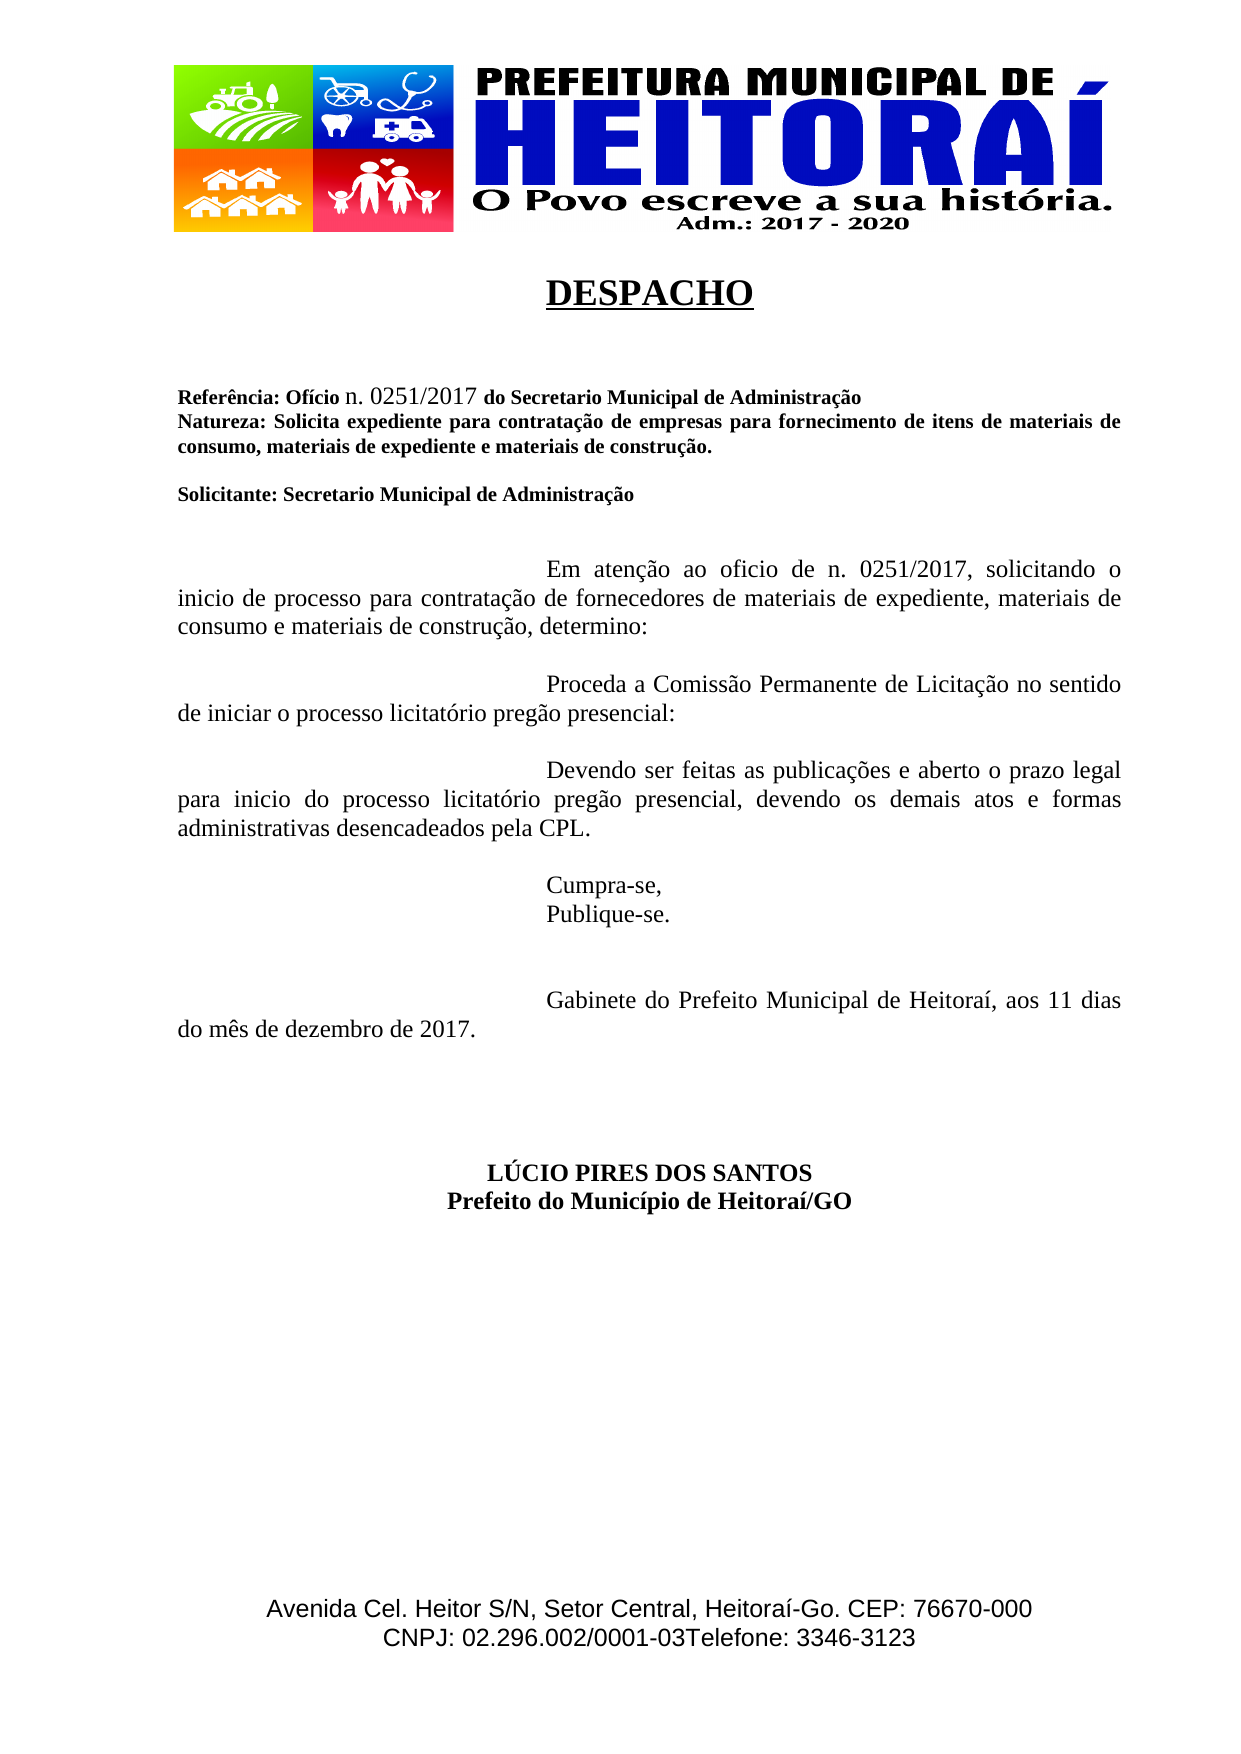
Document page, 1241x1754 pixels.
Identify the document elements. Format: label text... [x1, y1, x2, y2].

text Solicitante: Secretario Municipal de Administração [177, 482, 1122, 506]
text Publique-se. [177, 899, 1122, 928]
text Referência: Ofício n. 0251/2017 do Secretario Municipal de Administração [177, 381, 1122, 409]
text Prefeito do Município de Heitoraí/GO [177, 1186, 1122, 1215]
text Proceda a Comissão Permanente de Licitação no sentido de iniciar o processo licitatório pregão presencial: [177, 669, 1122, 726]
text Em atenção ao oficio de n. 0251/2017, solicitando o inicio de processo para contratação de fornecedores de materiais de expediente, materiais de consumo e materiais de construção, determino: [177, 554, 1122, 640]
text Gabinete do Prefeito Municipal de Heitoraí, aos 11 dias do mês de dezembro de 2017. [177, 985, 1122, 1043]
text Devendo ser feitas as publicações e aberto o prazo legal para inicio do processo licitatório pregão presencial, devendo os demais atos e formas administrativas desencadeados pela CPL. [177, 755, 1122, 841]
text DESPACHO [177, 270, 1122, 313]
text Cumpra-se, [177, 870, 1122, 899]
text Natureza: Solicita expediente para contratação de empresas para fornecimento de itens de materiais de consumo, materiais de expediente e materiais de construção. [177, 409, 1122, 458]
picture [173, 65, 1112, 232]
text LÚCIO PIRES DOS SANTOS [177, 1158, 1122, 1186]
